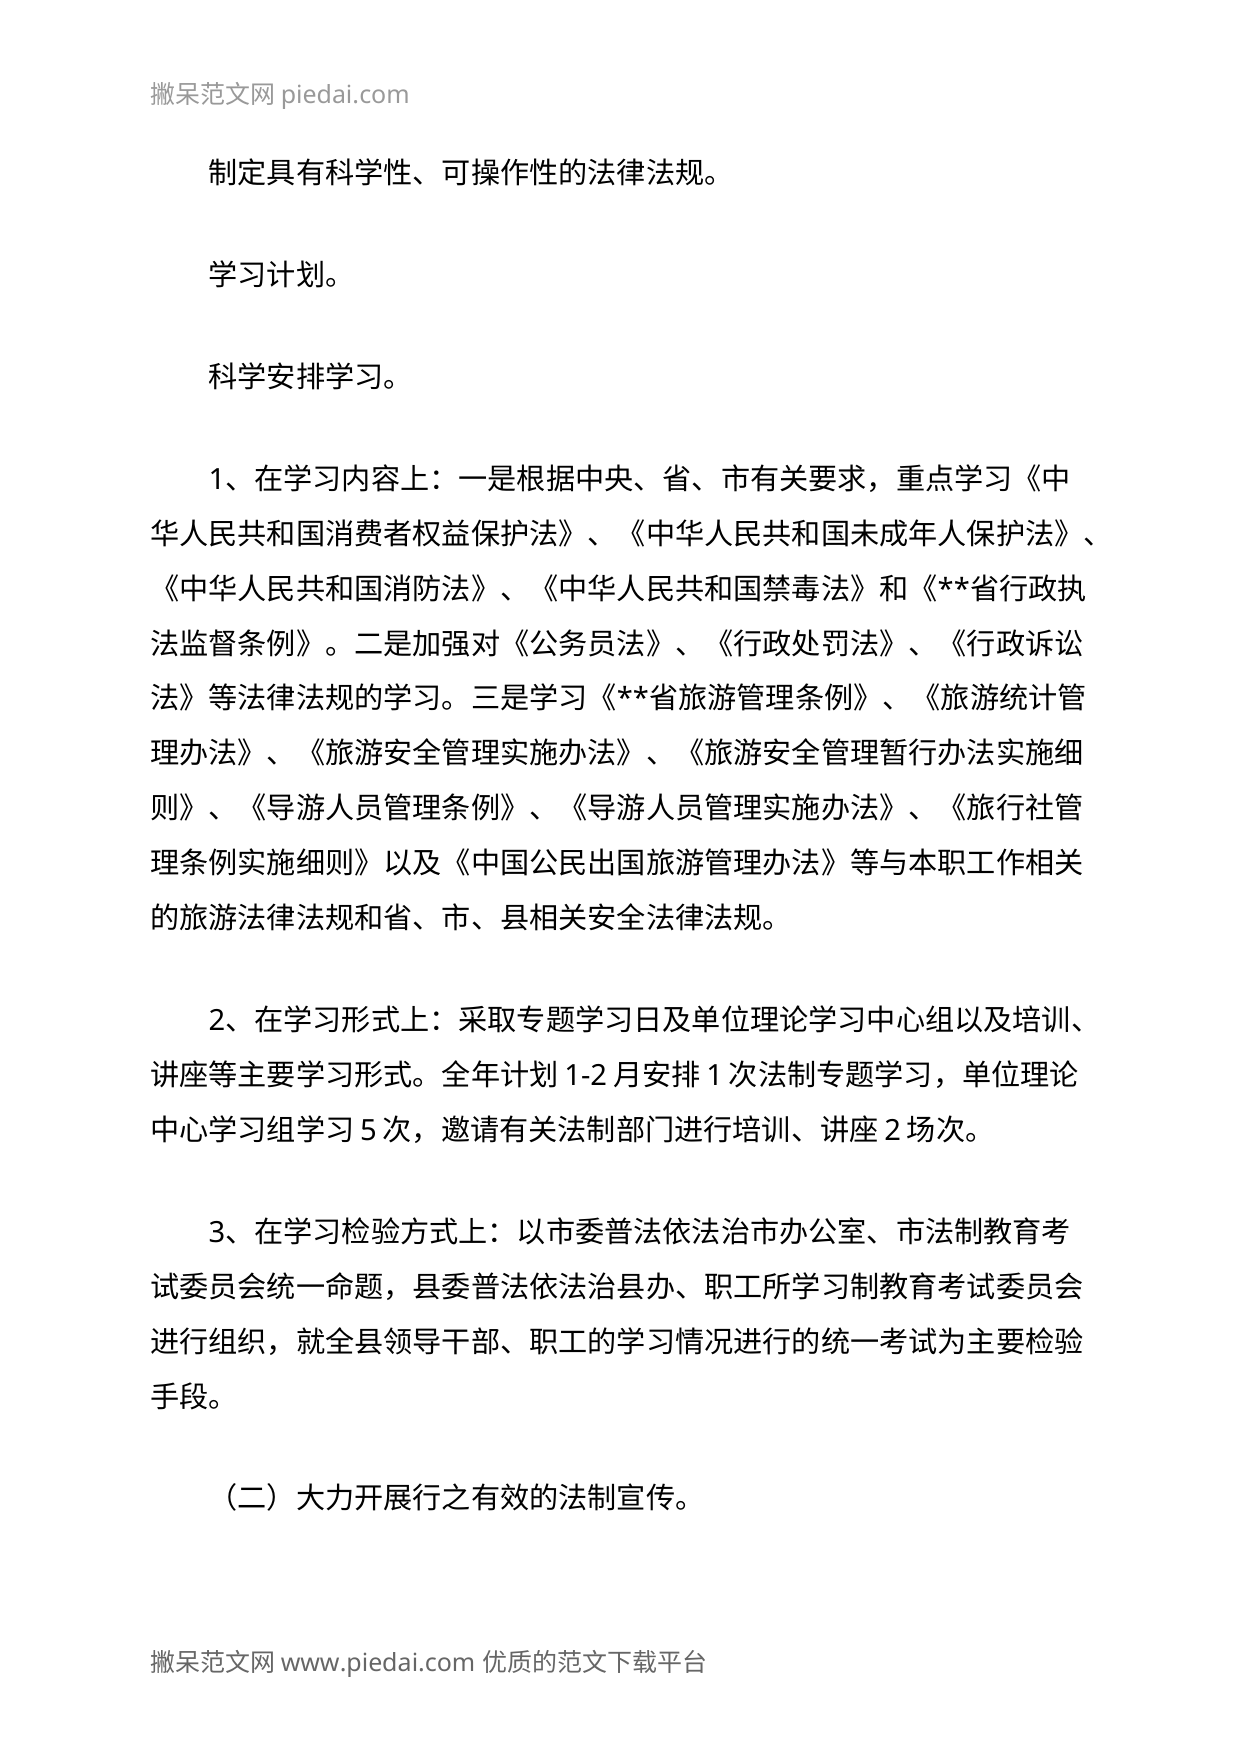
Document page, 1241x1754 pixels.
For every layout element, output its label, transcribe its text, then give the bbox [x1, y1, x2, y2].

text 3、在学习检验方式上：以市委普法依法治市办公室、市法制教育考试委员会统一命题，县委普法依法治县办、职工所学习制教育考试委员会进行组织，就全县领导干部、职工的学习情况进行的统一考试为主要检验手段。 [150, 1208, 1090, 1416]
text 科学安排学习。 [150, 353, 1090, 396]
text 制定具有科学性、可操作性的法律法规。 [150, 150, 1090, 192]
text 学习计划。 [150, 252, 1090, 294]
text 1、在学习内容上：一是根据中央、省、市有关要求，重点学习《中华人民共和国消费者权益保护法》、《中华人民共和国未成年人保护法》、《中华人民共和国消防法》、《中华人民共和国禁毒法》和《**省行政执法监督条例》。二是加强对《公务员法》、《行政处罚法》、《行政诉讼法》等法律法规的学习。三是学习《**省旅游管理条例》、《旅游统计管理办法》、《旅游安全管理实施办法》、《旅游安全管理暂行办法实施细则》、《导游人员管理条例》、《导游人员管理实施办法》、《旅行社管理条例实施细则》以及《中国公民出国旅游管理办法》等与本职工作相关的旅游法律法规和省、市、县相关安全法律法规。 [150, 455, 1090, 937]
text （二）大力开展行之有效的法制宣传。 [150, 1475, 1090, 1517]
text 2、在学习形式上：采取专题学习日及单位理论学习中心组以及培训、讲座等主要学习形式。全年计划1-2月安排1次法制专题学习，单位理论中心学习组学习5次，邀请有关法制部门进行培训、讲座2场次。 [150, 997, 1090, 1149]
